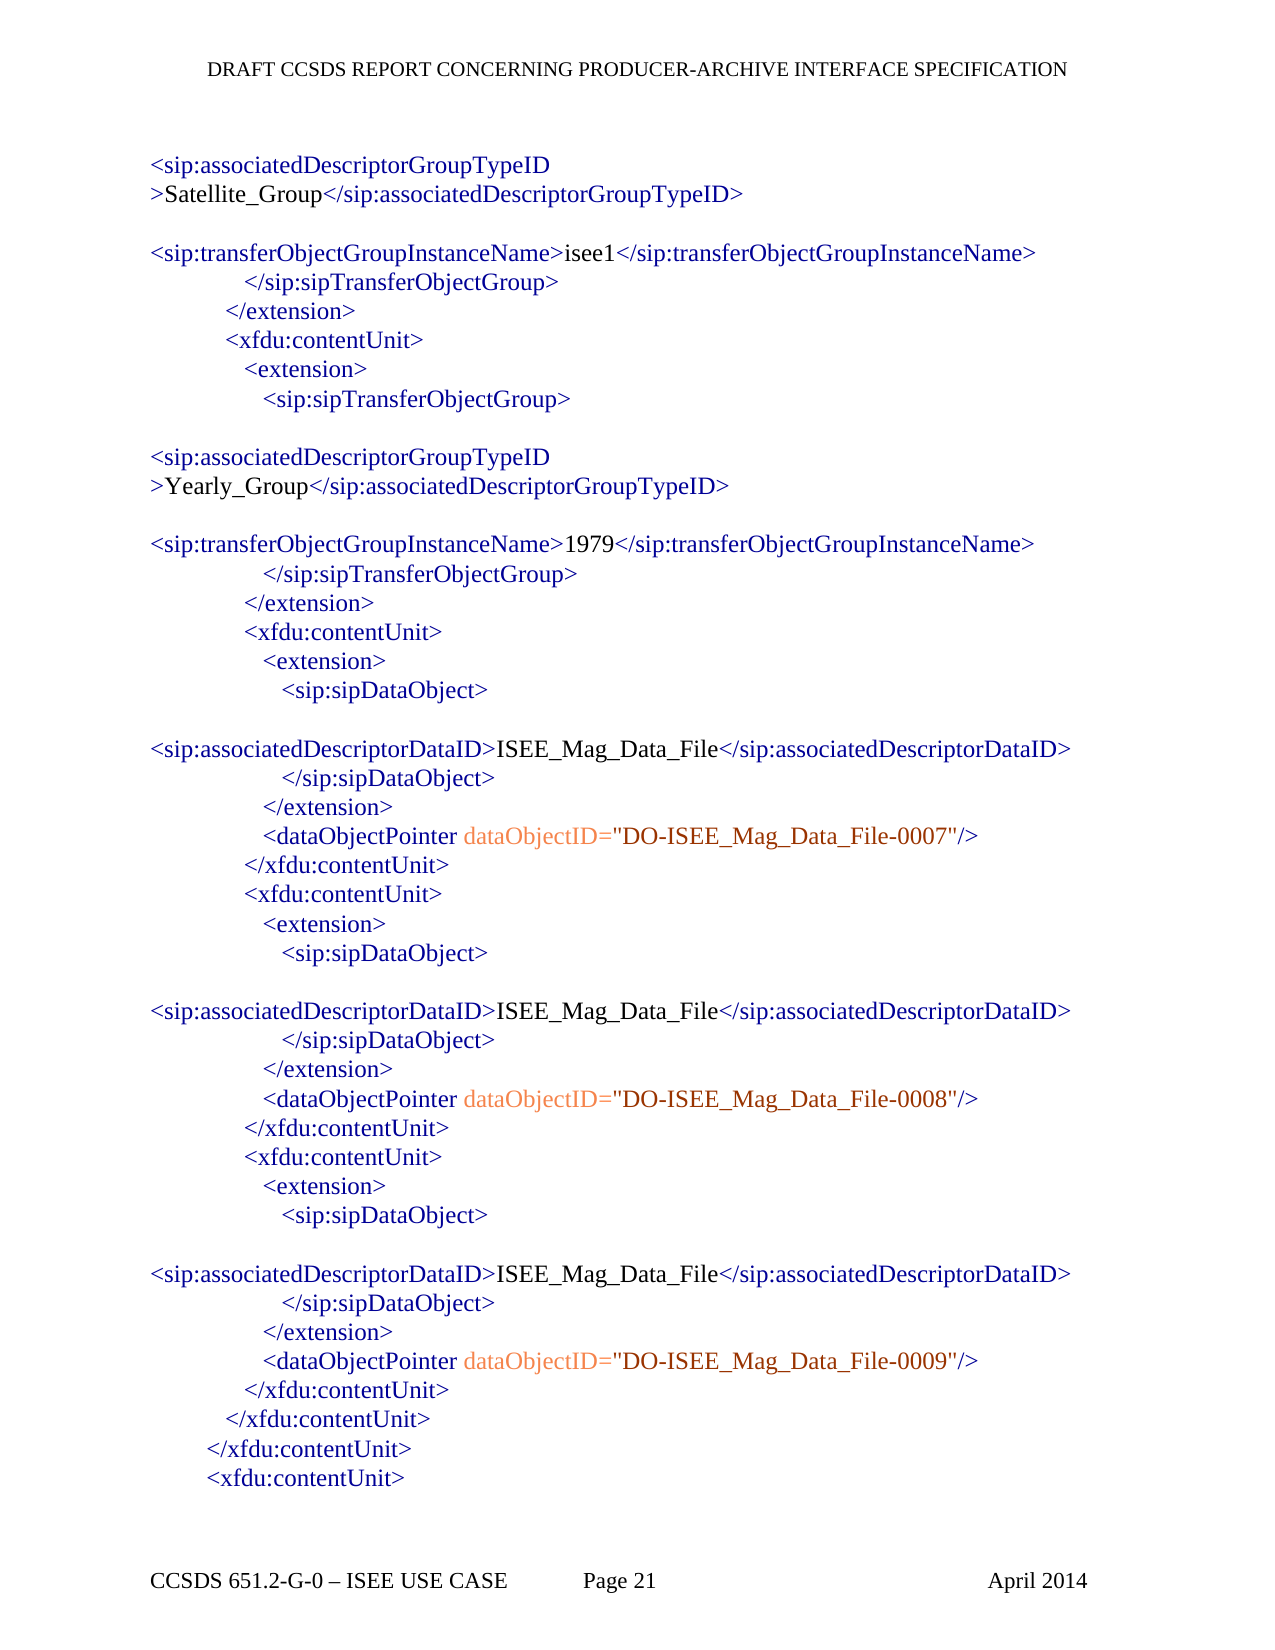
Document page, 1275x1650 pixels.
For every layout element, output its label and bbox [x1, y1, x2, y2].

text [150, 150, 1125, 1492]
